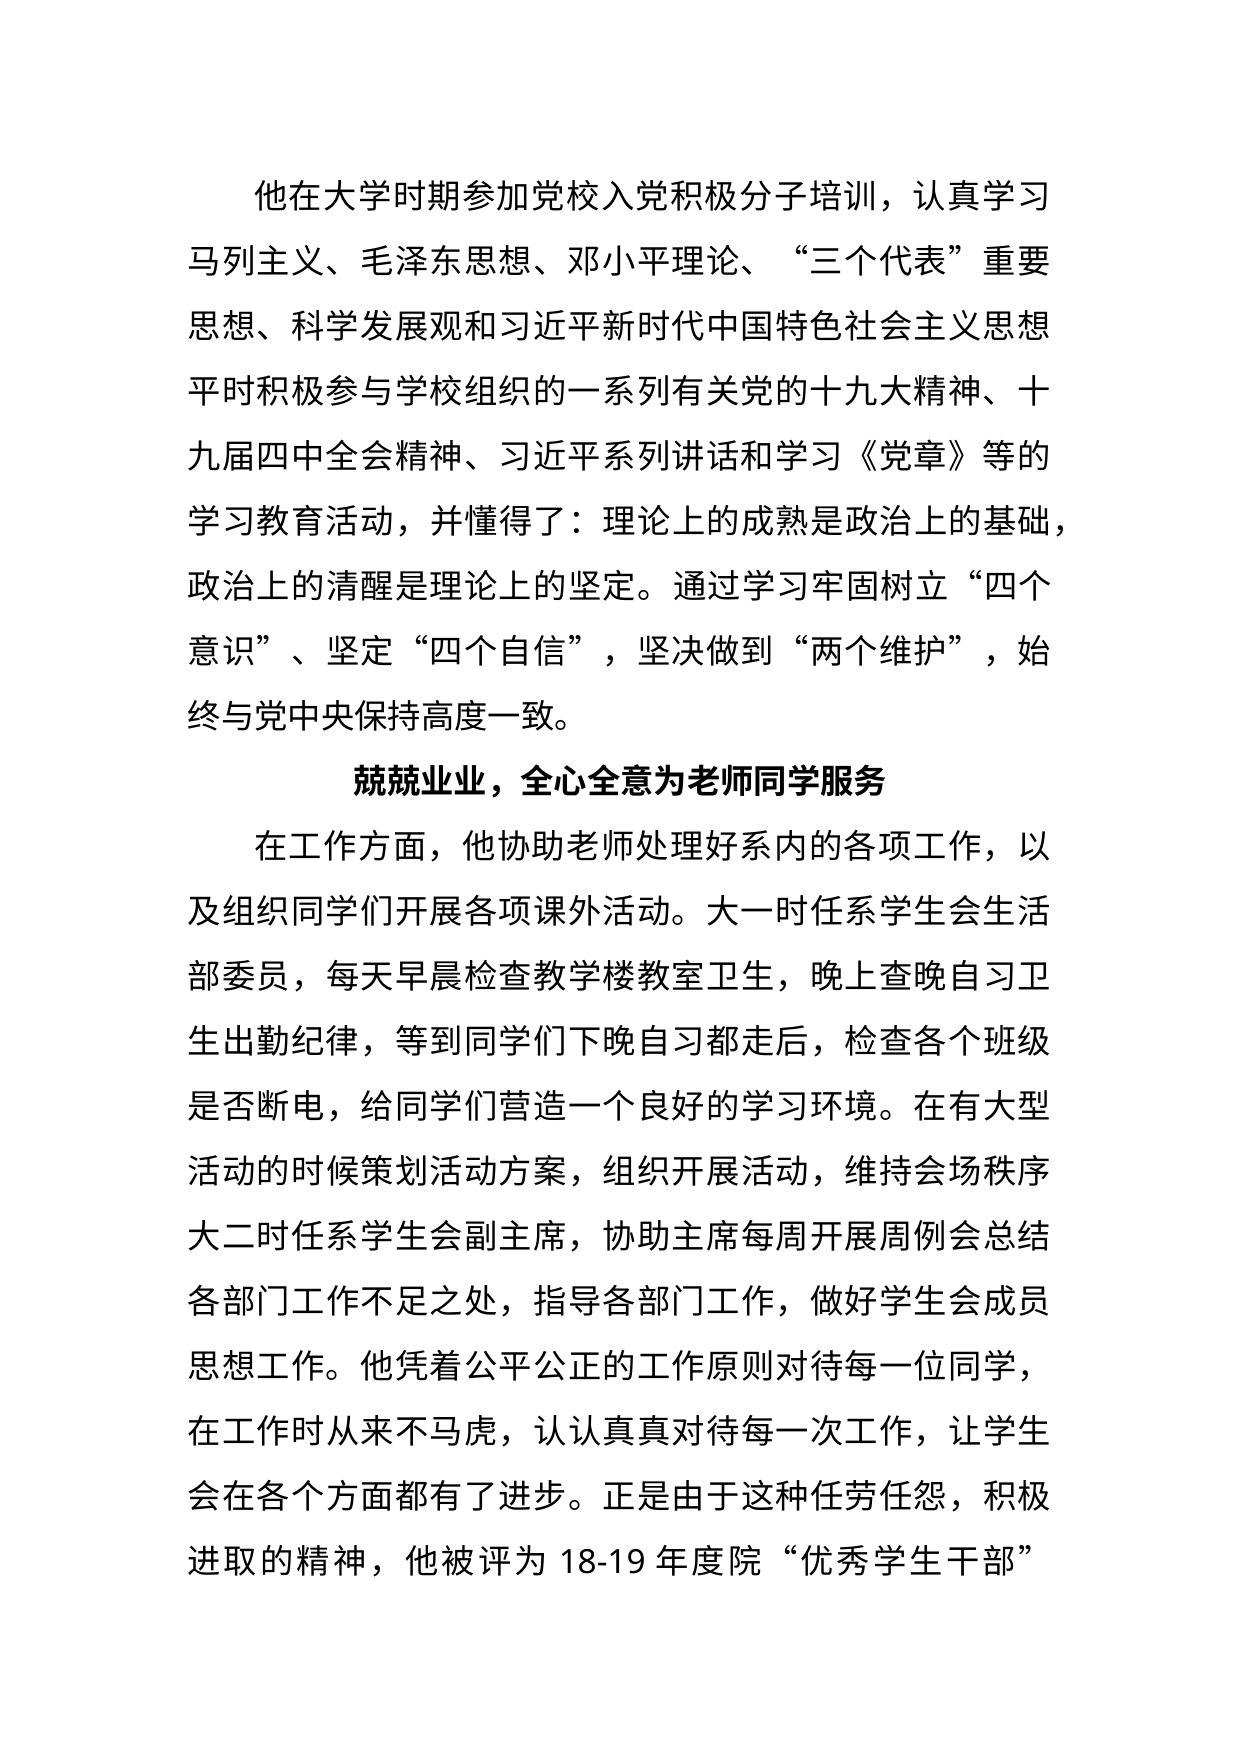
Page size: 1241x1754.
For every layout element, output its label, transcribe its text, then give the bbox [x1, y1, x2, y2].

text 他在大学时期参加党校入党积极分子培训，认真学习马列主义、毛泽东思想、邓小平理论、“三个代表”重要思想、科学发展观和习近平新时代中国特色社会主义思想，平时积极参与学校组织的一系列有关党的十九大精神、十九届四中全会精神、习近平系列讲话和学习《党章》等的学习教育活动，并懂得了：理论上的成熟是政治上的基础，政治上的清醒是理论上的坚定。通过学习牢固树立“四个意识”、坚定“四个自信”，坚决做到“两个维护”，始终与党中央保持高度一致。 [187, 162, 1053, 747]
text 兢兢业业，全心全意为老师同学服务 [187, 747, 1053, 812]
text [187, 812, 1053, 1592]
